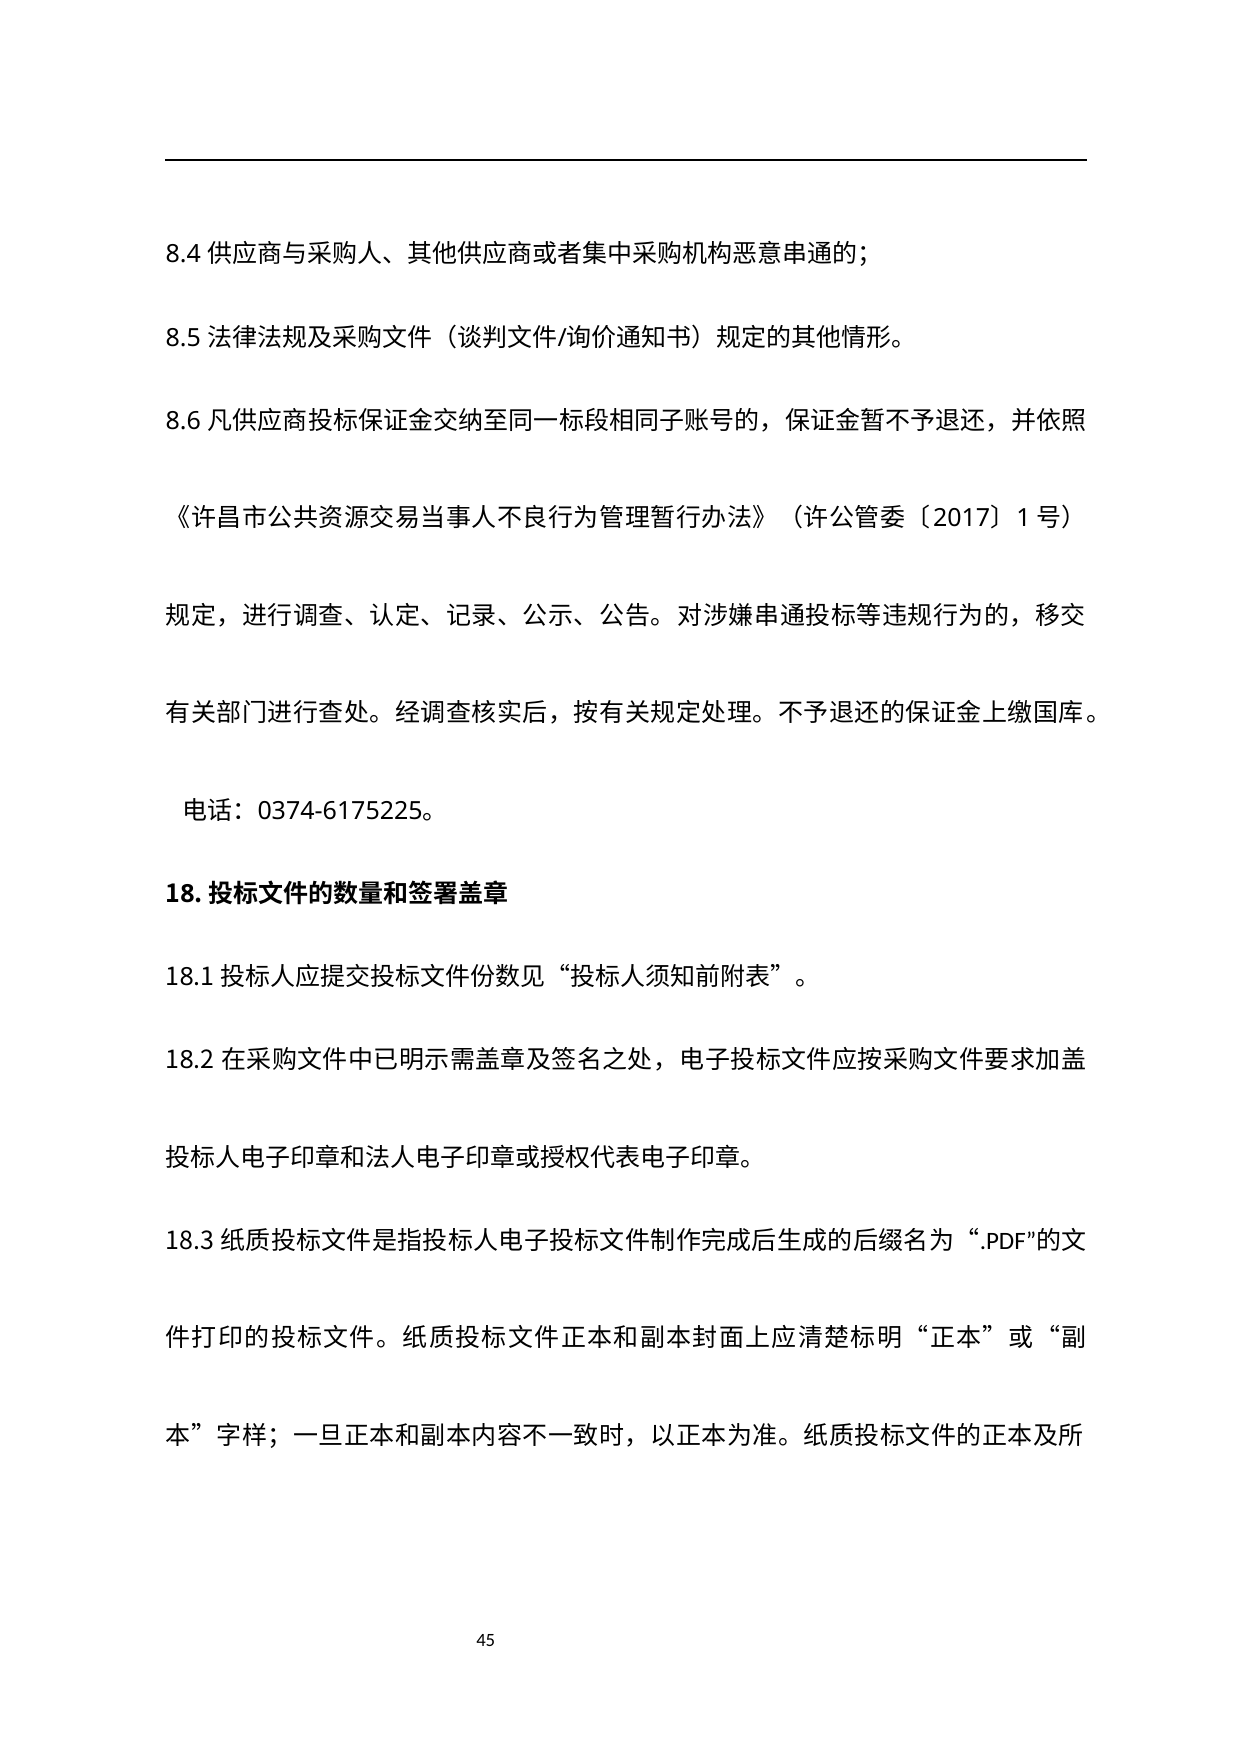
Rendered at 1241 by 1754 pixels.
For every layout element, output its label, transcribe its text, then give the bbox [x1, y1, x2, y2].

text 18. 投标文件的数量和签署盖章 [165, 859, 1087, 924]
text 8.6 凡供应商投标保证金交纳至同一标段相同子账号的，保证金暂不予退还，并依照《许昌市公共资源交易当事人不良行为管理暂行办法》（许公管委〔2017〕1号）规定，进行调查、认定、记录、公示、公告。对涉嫌串通投标等违规行为的，移交有关部门进行查处。经调查核实后，按有关规定处理。不予退还的保证金上缴国库。 电话：0374-6175225。 [165, 386, 1087, 841]
text 18.2 在采购文件中已明示需盖章及签名之处，电子投标文件应按采购文件要求加盖投标人电子印章和法人电子印章或授权代表电子印章。 [165, 1025, 1087, 1188]
text 8.4 供应商与采购人、其他供应商或者集中采购机构恶意串通的； [165, 219, 1087, 284]
text 8.5 法律法规及采购文件（谈判文件/询价通知书）规定的其他情形。 [165, 303, 1087, 368]
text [165, 1206, 1087, 1466]
text 18.1 投标人应提交投标文件份数见“投标人须知前附表”。 [165, 942, 1087, 1007]
